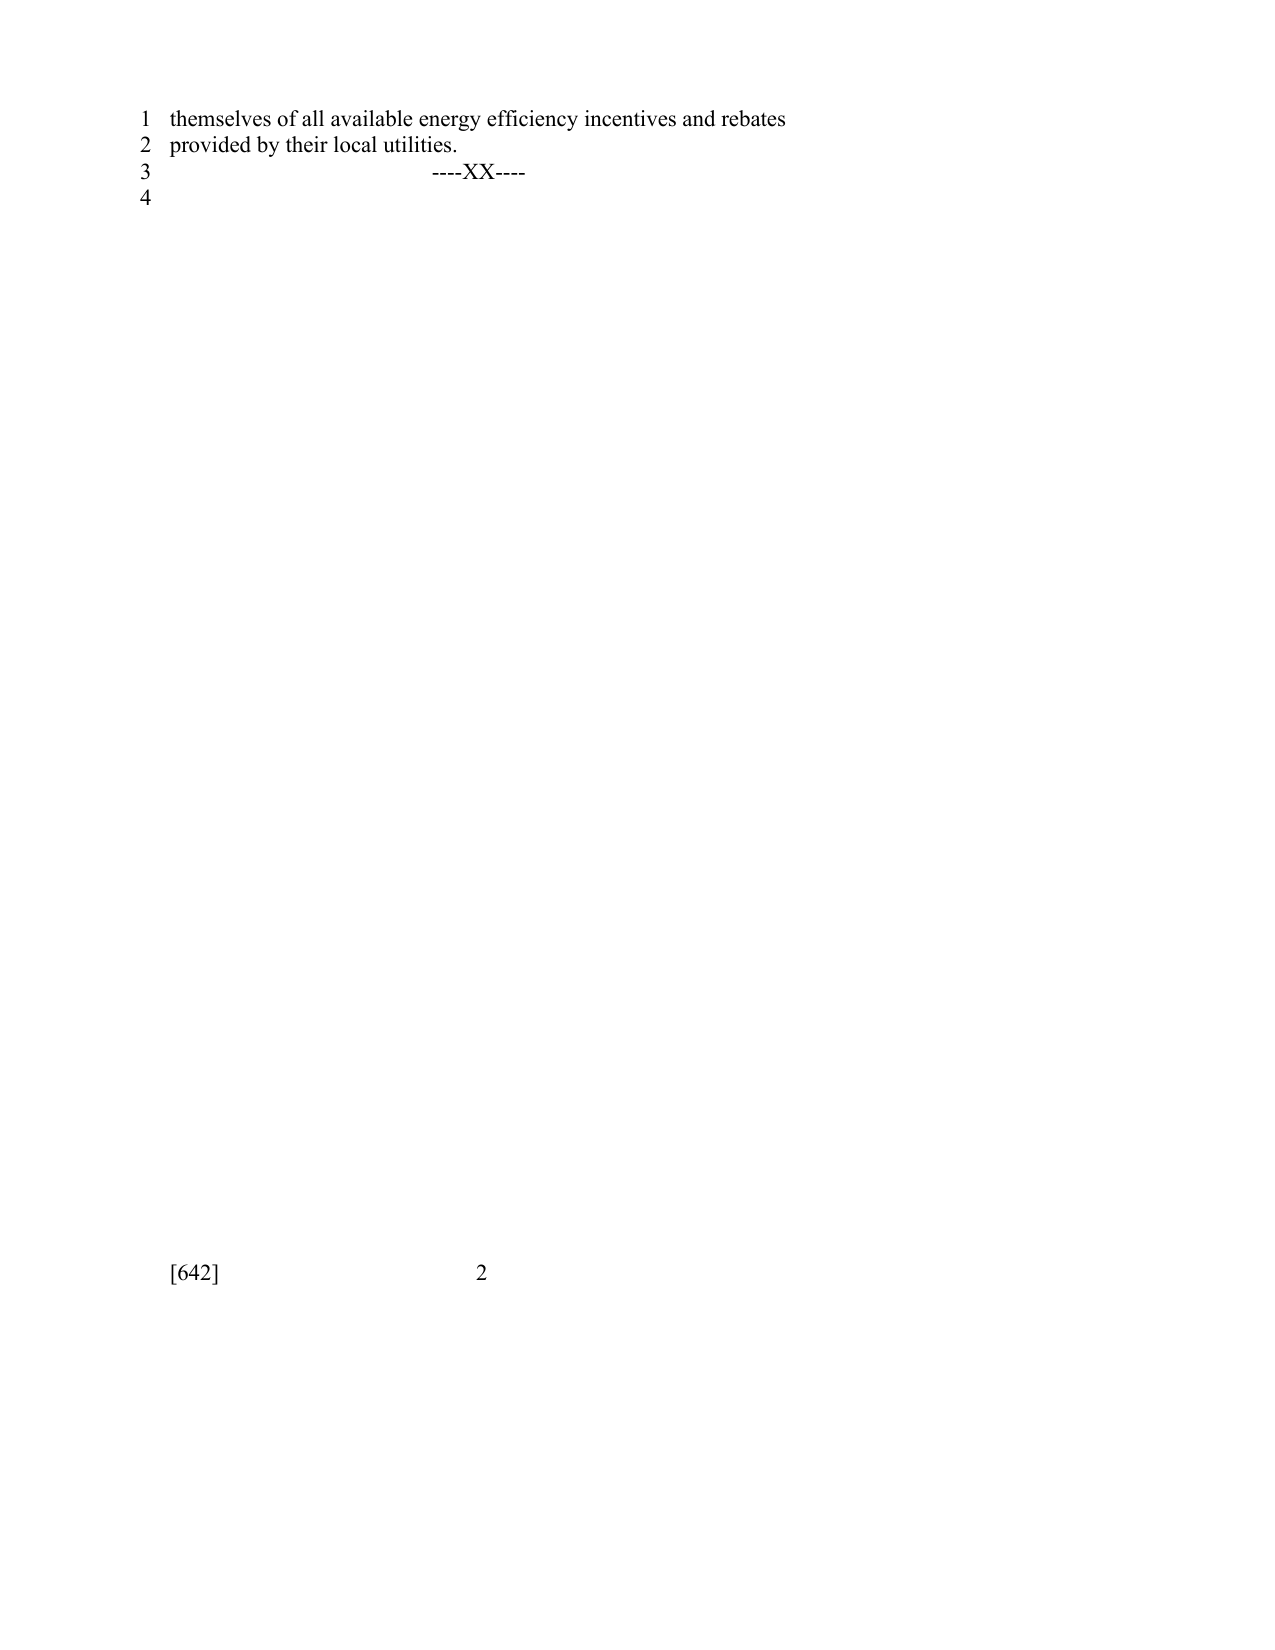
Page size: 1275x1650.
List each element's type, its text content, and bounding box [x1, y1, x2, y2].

text ----XX---- [169, 158, 787, 184]
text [169, 105, 787, 158]
